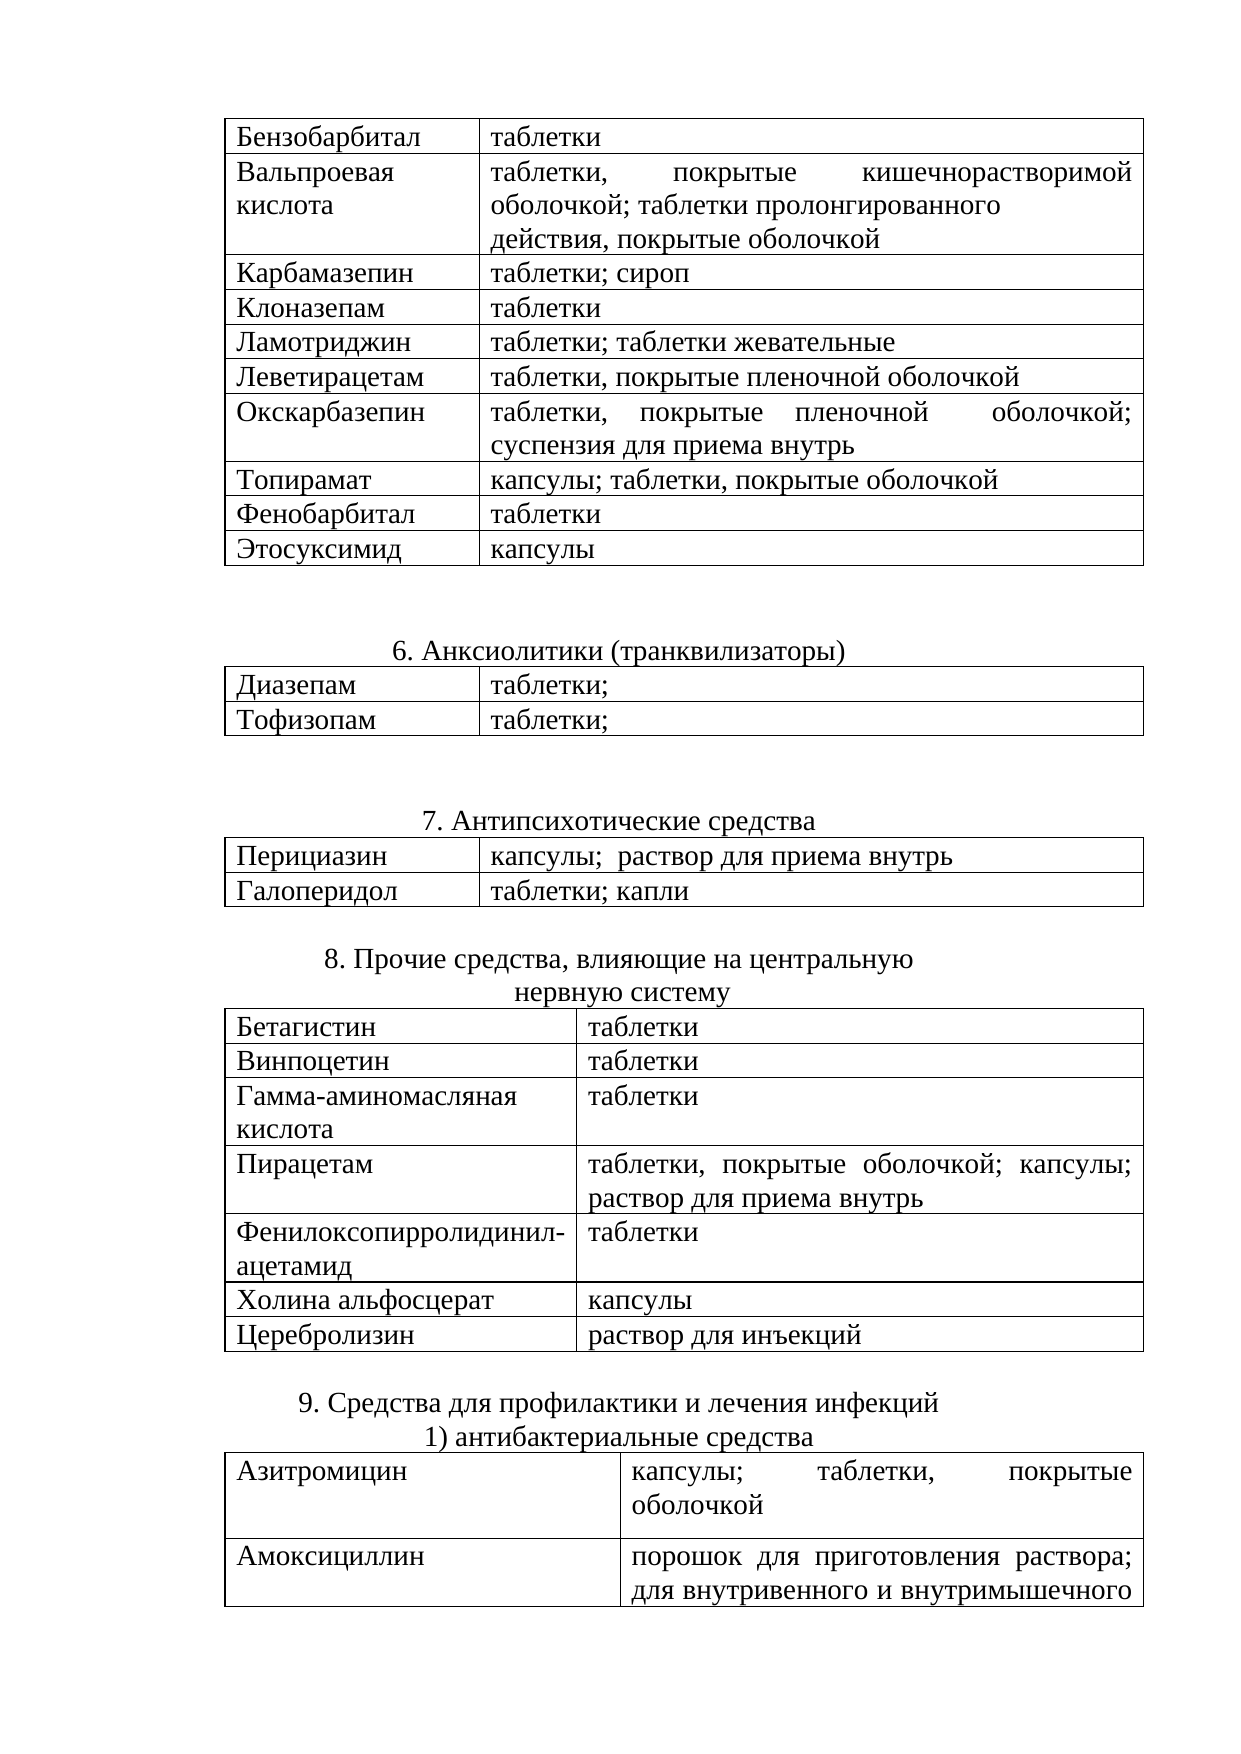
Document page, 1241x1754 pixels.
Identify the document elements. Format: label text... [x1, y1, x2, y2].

table_cell Карбамазепин [226, 255, 479, 289]
text 9. Средства для профилактики и лечения инфекций [94, 1385, 1144, 1419]
table_header капсулы; раствор для приема внутрь [480, 838, 1143, 872]
table_cell Гамма-аминомасляная кислота [226, 1078, 576, 1145]
table_cell Амоксициллин [226, 1539, 620, 1606]
text 6. Анксиолитики (транквилизаторы) [94, 633, 1144, 666]
table_header таблетки [577, 1009, 1143, 1042]
table_cell Фенилоксопирролидинил-ацетамид [226, 1214, 576, 1281]
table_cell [621, 1539, 1143, 1606]
table_cell Вальпроевая кислота [226, 154, 479, 254]
table_cell раствор для инъекций [577, 1317, 1143, 1351]
table_cell таблетки, покрытые пленочной оболочкой; суспензия для приема внутрь [480, 394, 1143, 461]
text нервную систему [94, 974, 1144, 1008]
table_cell Церебролизин [226, 1317, 576, 1351]
table_cell таблетки; [480, 702, 1143, 735]
table_cell таблетки; таблетки жевательные [480, 325, 1143, 358]
table_cell таблетки, покрытые оболочкой; капсулы; раствор для приема внутрь [577, 1146, 1143, 1213]
table_cell Пирацетам [226, 1146, 576, 1213]
table_cell таблетки [577, 1214, 1143, 1281]
table_cell Окскарбазепин [226, 394, 479, 461]
table_header Бетагистин [226, 1009, 576, 1042]
table_header Диазепам [226, 667, 479, 701]
table_cell Холина альфосцерат [226, 1283, 576, 1316]
table_header Азитромицин [226, 1453, 620, 1537]
table_cell Винпоцетин [226, 1044, 576, 1077]
table_cell таблетки [480, 290, 1143, 323]
table_cell Фенобарбитал [226, 496, 479, 530]
text 7. Антипсихотические средства [94, 803, 1144, 837]
table_cell Ламотриджин [226, 325, 479, 358]
table_cell таблетки; сироп [480, 255, 1143, 289]
table_cell Этосуксимид [226, 531, 479, 564]
table_header таблетки [480, 119, 1143, 153]
table_cell Тофизопам [226, 702, 479, 735]
table_cell Топирамат [226, 462, 479, 495]
table_cell капсулы [480, 531, 1143, 564]
table_cell таблетки [577, 1078, 1143, 1145]
table_cell таблетки; капли [480, 873, 1143, 906]
table_cell таблетки, покрытые пленочной оболочкой [480, 359, 1143, 393]
table_cell капсулы [577, 1283, 1143, 1316]
table_header таблетки; [480, 667, 1143, 701]
table_cell капсулы; таблетки, покрытые оболочкой [480, 462, 1143, 495]
table_header Перициазин [226, 838, 479, 872]
table_header капсулы; таблетки, покрытые оболочкой [621, 1453, 1143, 1537]
table_cell Клоназепам [226, 290, 479, 323]
table_cell Галоперидол [226, 873, 479, 906]
table_cell таблетки, покрытые кишечнорастворимой оболочкой; таблетки пролонгированного действия, покрытые оболочкой [480, 154, 1143, 254]
table_header Бензобарбитал [226, 119, 479, 153]
table_cell таблетки [480, 496, 1143, 530]
text 1) антибактериальные средства [94, 1419, 1144, 1452]
text 8. Прочие средства, влияющие на центральную [94, 941, 1144, 974]
table_cell таблетки [577, 1044, 1143, 1077]
table_cell Леветирацетам [226, 359, 479, 393]
